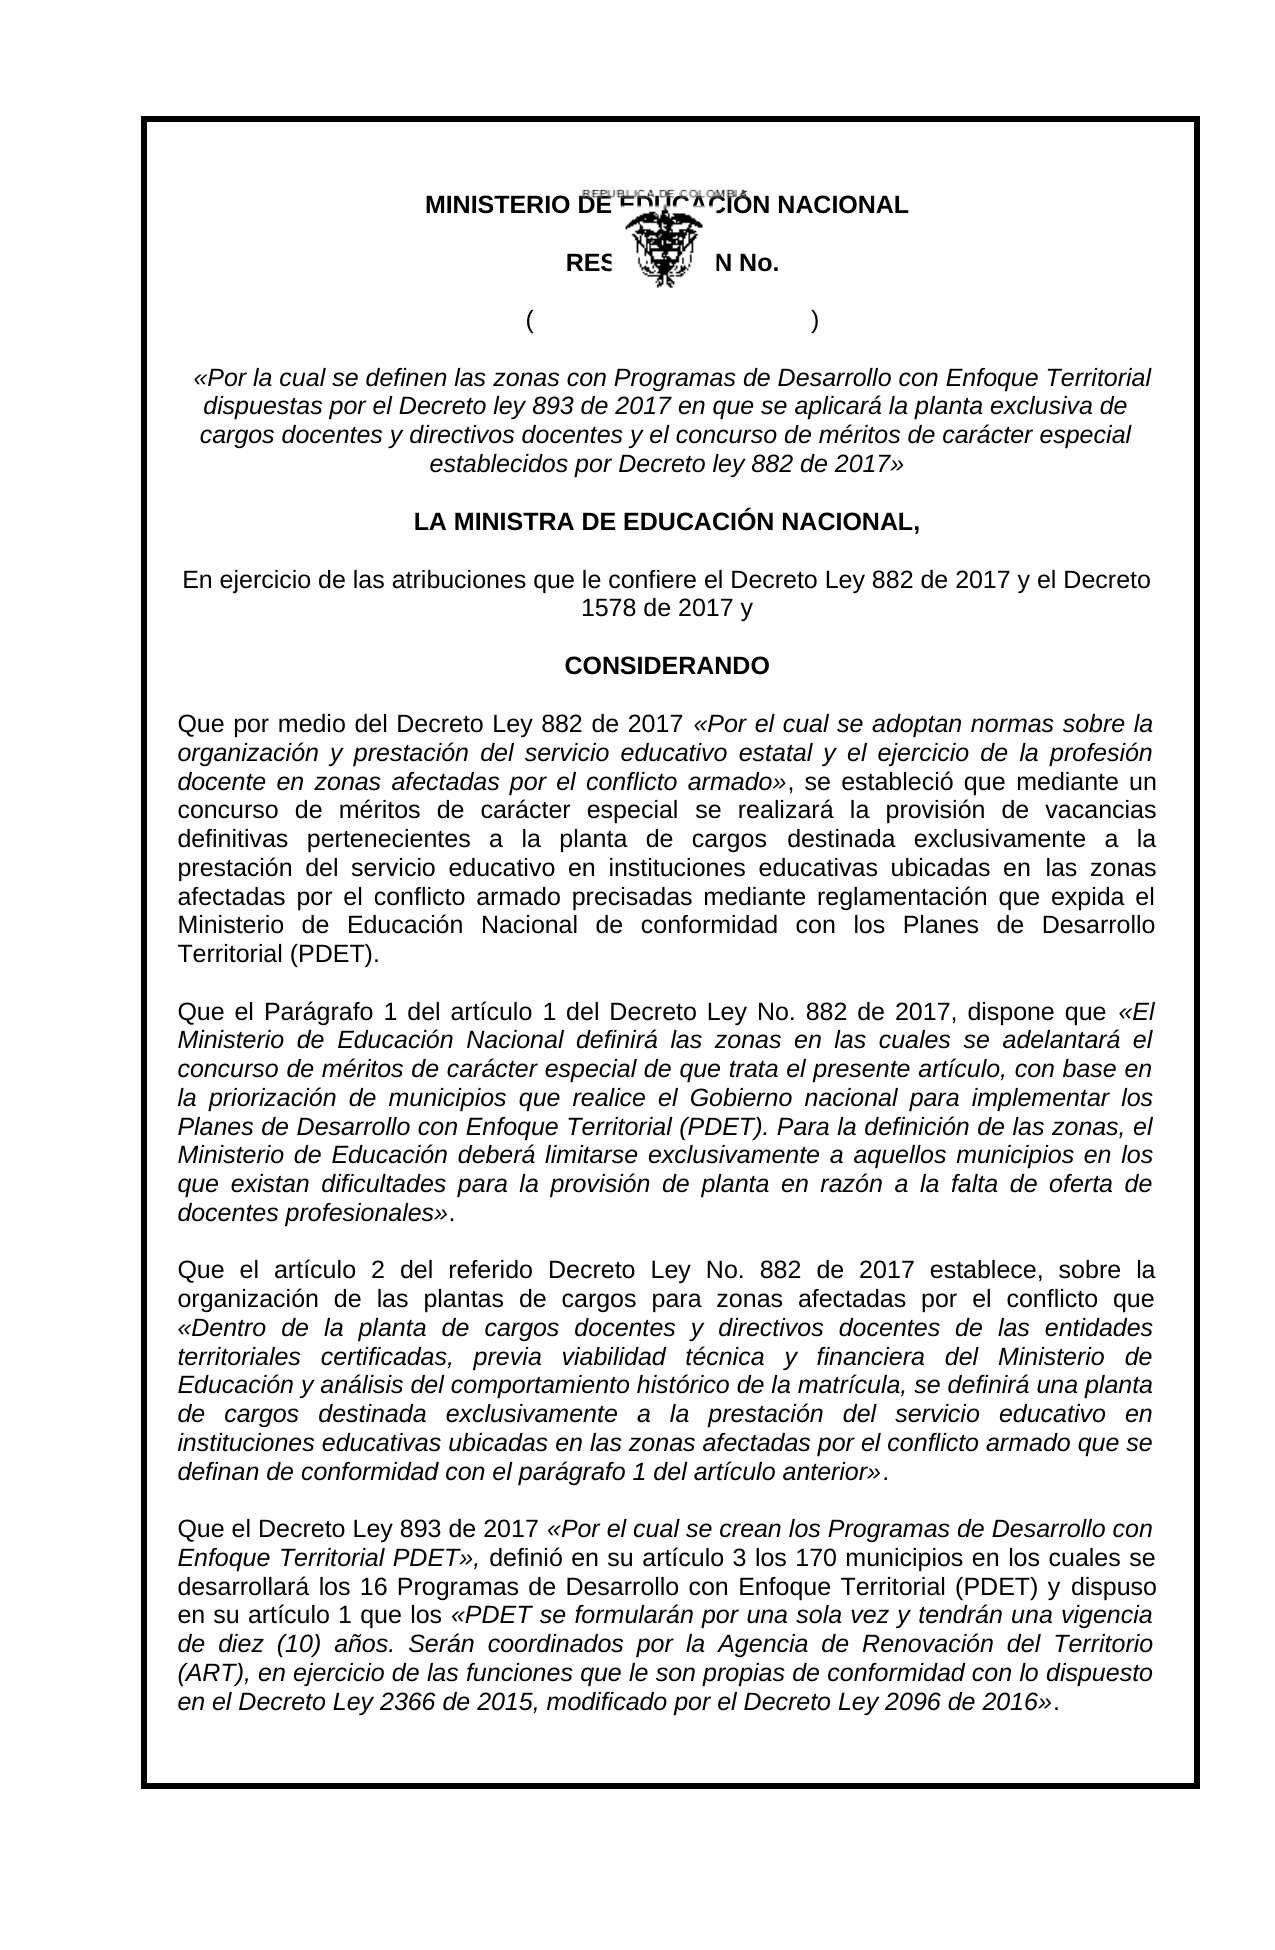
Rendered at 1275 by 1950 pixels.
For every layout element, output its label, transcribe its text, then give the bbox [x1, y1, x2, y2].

text Que el artículo 2 del referido Decreto Ley No. 882 de 2017 establece, sobre la organización de las plantas de cargos para zonas afectadas por el conflicto que «Dentro de la planta de cargos docentes y directivos docentes de las entidades territoriales certificadas, previa viabilidad técnica y financiera del Ministerio de Educación y análisis del comportamiento histórico de la matrícula, se definirá una planta de cargos destinada exclusivamente a la prestación del servicio educativo en instituciones educativas ubicadas en las zonas afectadas por el conflicto armado que se definan de conformidad con el parágrafo 1 del artículo anterior». [177, 1255, 1157, 1485]
text Que el Parágrafo 1 del artículo 1 del Decreto Ley No. 882 de 2017, dispone que «El Ministerio de Educación Nacional definirá las zonas en las cuales se adelantará el concurso de méritos de carácter especial de que trata el presente artículo, con base en la priorización de municipios que realice el Gobierno nacional para implementar los Planes de Desarrollo con Enfoque Territorial (PDET). Para la definición de las zonas, el Ministerio de Educación deberá limitarse exclusivamente a aquellos municipios en los que existan dificultades para la provisión de planta en razón a la falta de oferta de docentes profesionales». [177, 997, 1157, 1227]
text LA MINISTRA DE EDUCACIÓN NACIONAL, [177, 507, 1157, 535]
text Que por medio del Decreto Ley 882 de 2017 «Por el cual se adoptan normas sobre la organización y prestación del servicio educativo estatal y el ejercicio de la profesión docente en zonas afectadas por el conflicto armado», se estableció que mediante un concurso de méritos de carácter especial se realizará la provisión de vacancias definitivas pertenecientes a la planta de cargos destinada exclusivamente a la prestación del servicio educativo en instituciones educativas ubicadas en las zonas afectadas por el conflicto armado precisadas mediante reglamentación que expida el Ministerio de Educación Nacional de conformidad con los Planes de Desarrollo Territorial (PDET). [177, 709, 1157, 968]
text CONSIDERANDO [177, 651, 1157, 680]
text Que el Decreto Ley 893 de 2017 «Por el cual se crean los Programas de Desarrollo con Enfoque Territorial PDET», definió en su artículo 3 los 170 municipios en los cuales se desarrollará los 16 Programas de Desarrollo con Enfoque Territorial (PDET) y dispuso en su artículo 1 que los «PDET se formularán por una sola vez y tendrán una vigencia de diez (10) años. Serán coordinados por la Agencia de Renovación del Territorio (ART), en ejercicio de las funciones que le son propias de conformidad con lo dispuesto en el Decreto Ley 2366 de 2015, modificado por el Decreto Ley 2096 de 2016». [177, 1514, 1157, 1715]
text En ejercicio de las atribuciones que le confiere el Decreto Ley 882 de 2017 y el Decreto 1578 de 2017 y [177, 564, 1157, 622]
text «Por la cual se definen las zonas con Programas de Desarrollo con Enfoque Territorial dispuestas por el Decreto ley 893 de 2017 en que se aplicará la planta exclusiva de cargos docentes y directivos docentes y el concurso de méritos de carácter especial establecidos por Decreto ley 882 de 2017» [177, 362, 1157, 477]
